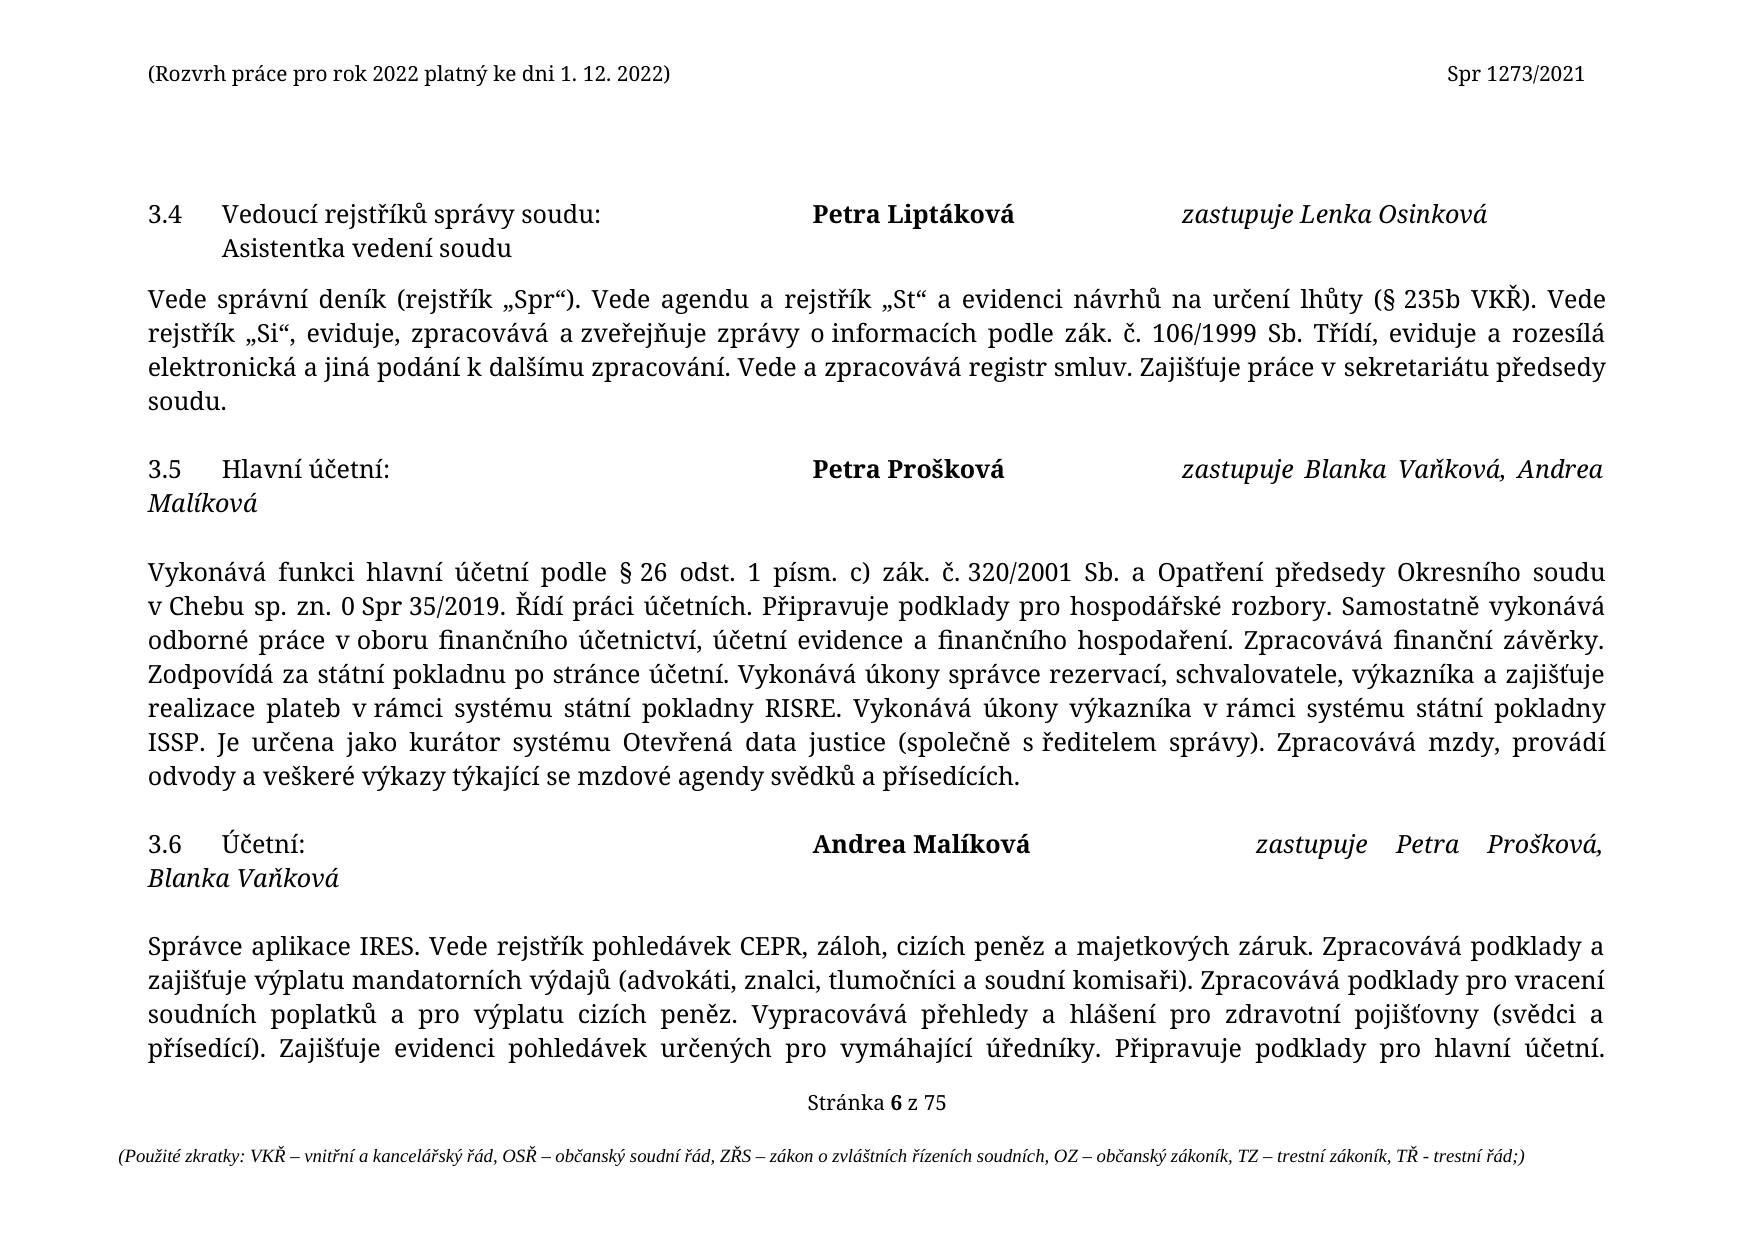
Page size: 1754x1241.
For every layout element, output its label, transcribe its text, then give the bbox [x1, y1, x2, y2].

text Vede správní deník (rejstřík „Spr“). Vede agendu a rejstřík „St“ a evidenci návrhů na určení lhůty (§ 235b VKŘ). Vede rejstřík „Si“, eviduje, zpracovává a zveřejňuje zprávy o informacích podle zák. č. 106/1999 Sb. Třídí, eviduje a rozesílá elektronická a jiná podání k dalšímu zpracování. Vede a zpracovává registr smluv. Zajišťuje práce v sekretariátu předsedy soudu. [148, 282, 1606, 418]
text 3.4 Vedoucí rejstříků správy soudu: Petra Liptáková zastupuje Lenka Osinková [148, 197, 1606, 231]
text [148, 929, 1606, 1065]
text Asistentka vedení soudu [148, 231, 1606, 265]
text 3.5 Hlavní účetní: Petra Prošková zastupuje Blanka Vaňková, Andrea Malíková [148, 452, 1606, 520]
text 3.6 Účetní: Andrea Malíková zastupuje Petra Prošková, Blanka Vaňková [148, 827, 1606, 895]
text Vykonává funkci hlavní účetní podle § 26 odst. 1 písm. c) zák. č. 320/2001 Sb. a Opatření předsedy Okresního soudu v Chebu sp. zn. 0 Spr 35/2019. Řídí práci účetních. Připravuje podklady pro hospodářské rozbory. Samostatně vykonává odborné práce v oboru finančního účetnictví, účetní evidence a finančního hospodaření. Zpracovává finanční závěrky. Zodpovídá za státní pokladnu po stránce účetní. Vykonává úkony správce rezervací, schvalovatele, výkazníka a zajišťuje realizace plateb v rámci systému státní pokladny RISRE. Vykonává úkony výkazníka v rámci systému státní pokladny ISSP. Je určena jako kurátor systému Otevřená data justice (společně s ředitelem správy). Zpracovává mzdy, provádí odvody a veškeré výkazy týkající se mzdové agendy svědků a přísedících. [148, 554, 1606, 793]
